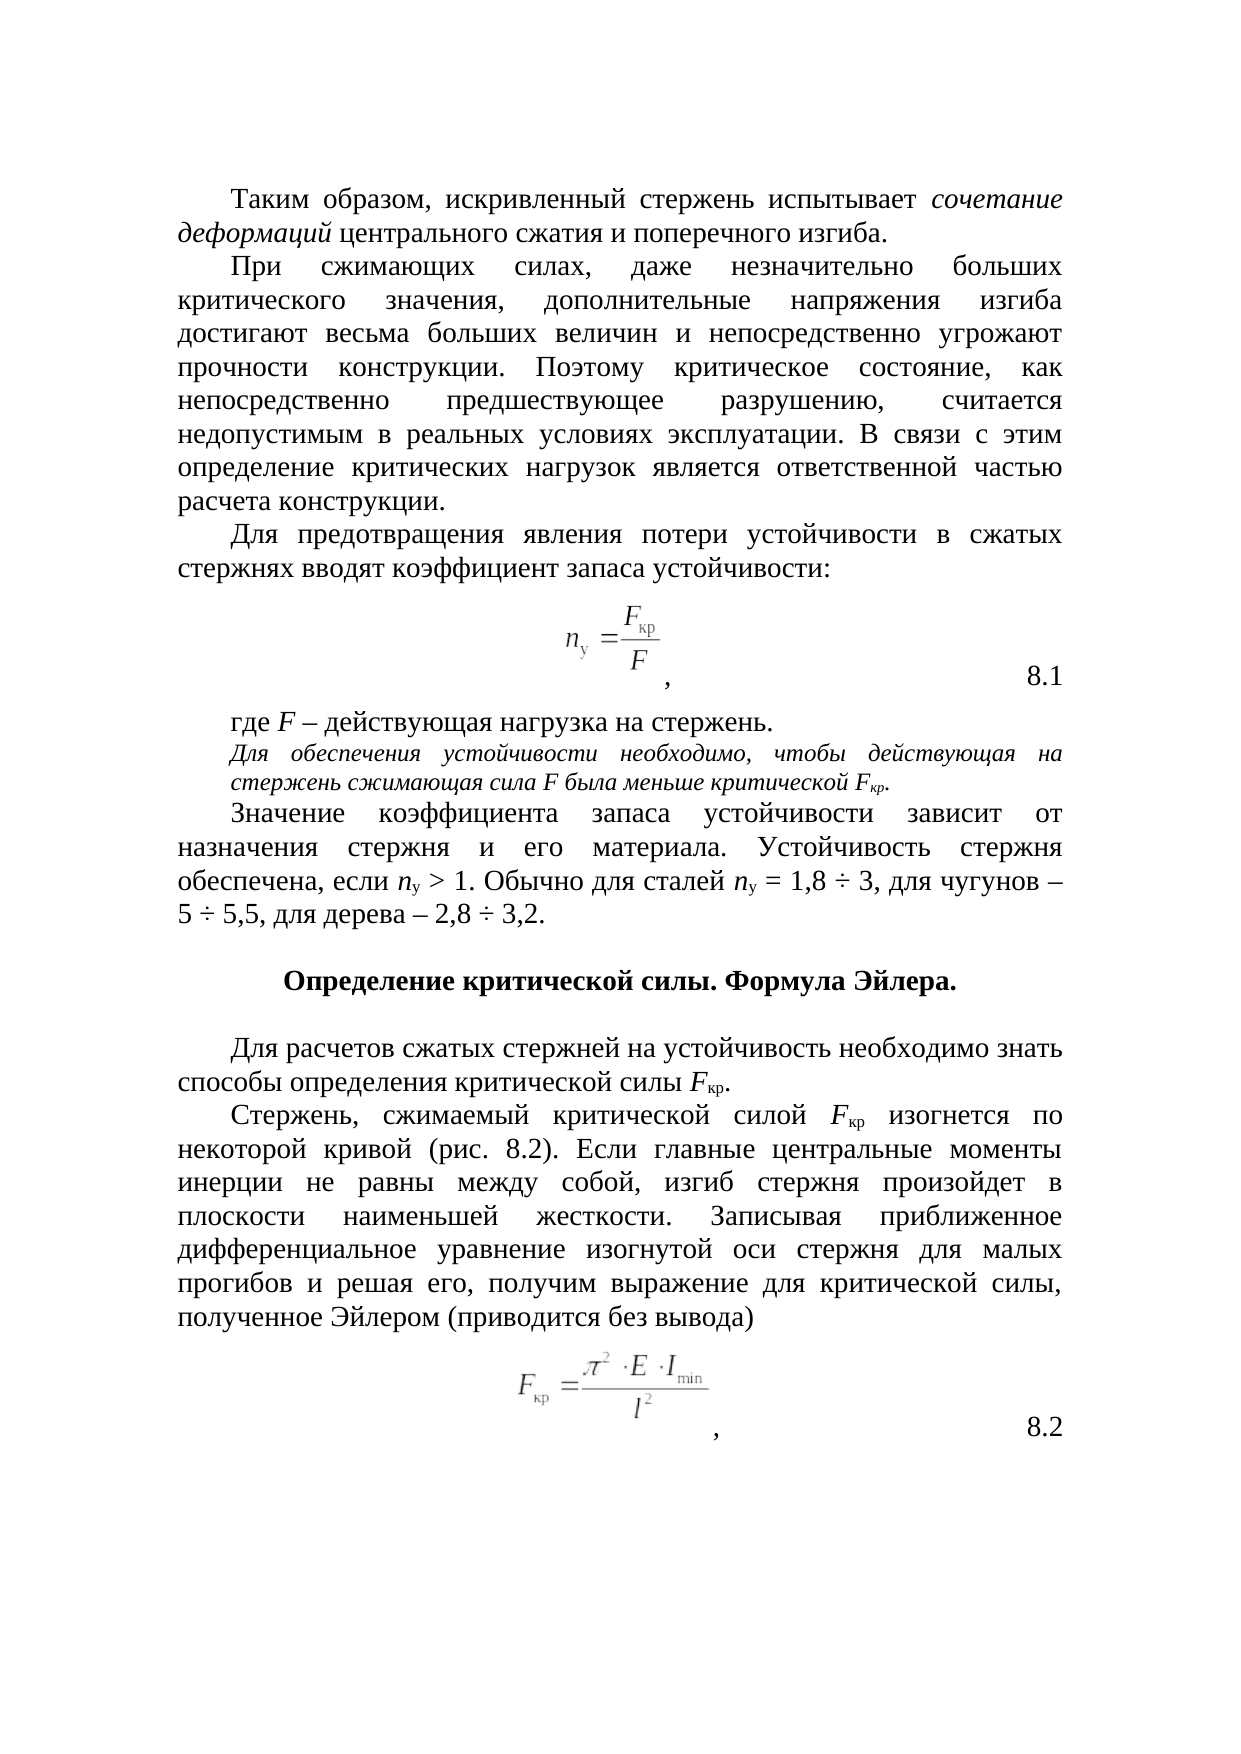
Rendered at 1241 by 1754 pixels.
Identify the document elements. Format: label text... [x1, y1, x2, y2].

text Для расчетов сжатых стержней на устойчивость необходимо знать способы определения критической силы Fкр. [177, 1030, 1063, 1097]
text , 8.1 [177, 596, 1063, 692]
text , 8.2 [177, 1345, 1063, 1443]
text Таким образом, искривленный стержень испытывает сочетание деформаций центрального сжатия и поперечного изгиба. [177, 181, 1063, 248]
text где F – действующая нагрузка на стержень. [177, 704, 1063, 738]
text Для обеспечения устойчивости необходимо, чтобы действующая на стержень сжимающая сила F была меньше критической Fкр. [230, 738, 1063, 796]
text Для предотвращения явления потери устойчивости в сжатых стержнях вводят коэффициент запаса устойчивости: [177, 517, 1063, 584]
text Значение коэффициента запаса устойчивости зависит от назначения стержня и его материала. Устойчивость стержня обеспечена, если nу > 1. Обычно для сталей nу = 1,8 ÷ 3, для чугунов – 5 ÷ 5,5, для дерева – 2,8 ÷ 3,2. [177, 796, 1063, 930]
text Определение критической силы. Формула Эйлера. [177, 963, 1063, 997]
text Стержень, сжимаемый критической силой Fкр изогнется по некоторой кривой (рис. 8.2). Если главные центральные моменты инерции не равны между собой, изгиб стержня произойдет в плоскости наименьшей жесткости. Записывая приближенное дифференциальное уравнение изогнутой оси стержня для малых прогибов и решая его, получим выражение для критической силы, полученное Эйлером (приводится без вывода) [177, 1097, 1063, 1332]
text При сжимающих силах, даже незначительно больших критического значения, дополнительные напряжения изгиба достигают весьма больших величин и непосредственно угрожают прочности конструкции. Поэтому критическое состояние, как непосредственно предшествующее разрушению, считается недопустимым в реальных условиях эксплуатации. В связи с этим определение критических нагрузок является ответственной частью расчета конструкции. [177, 248, 1063, 517]
